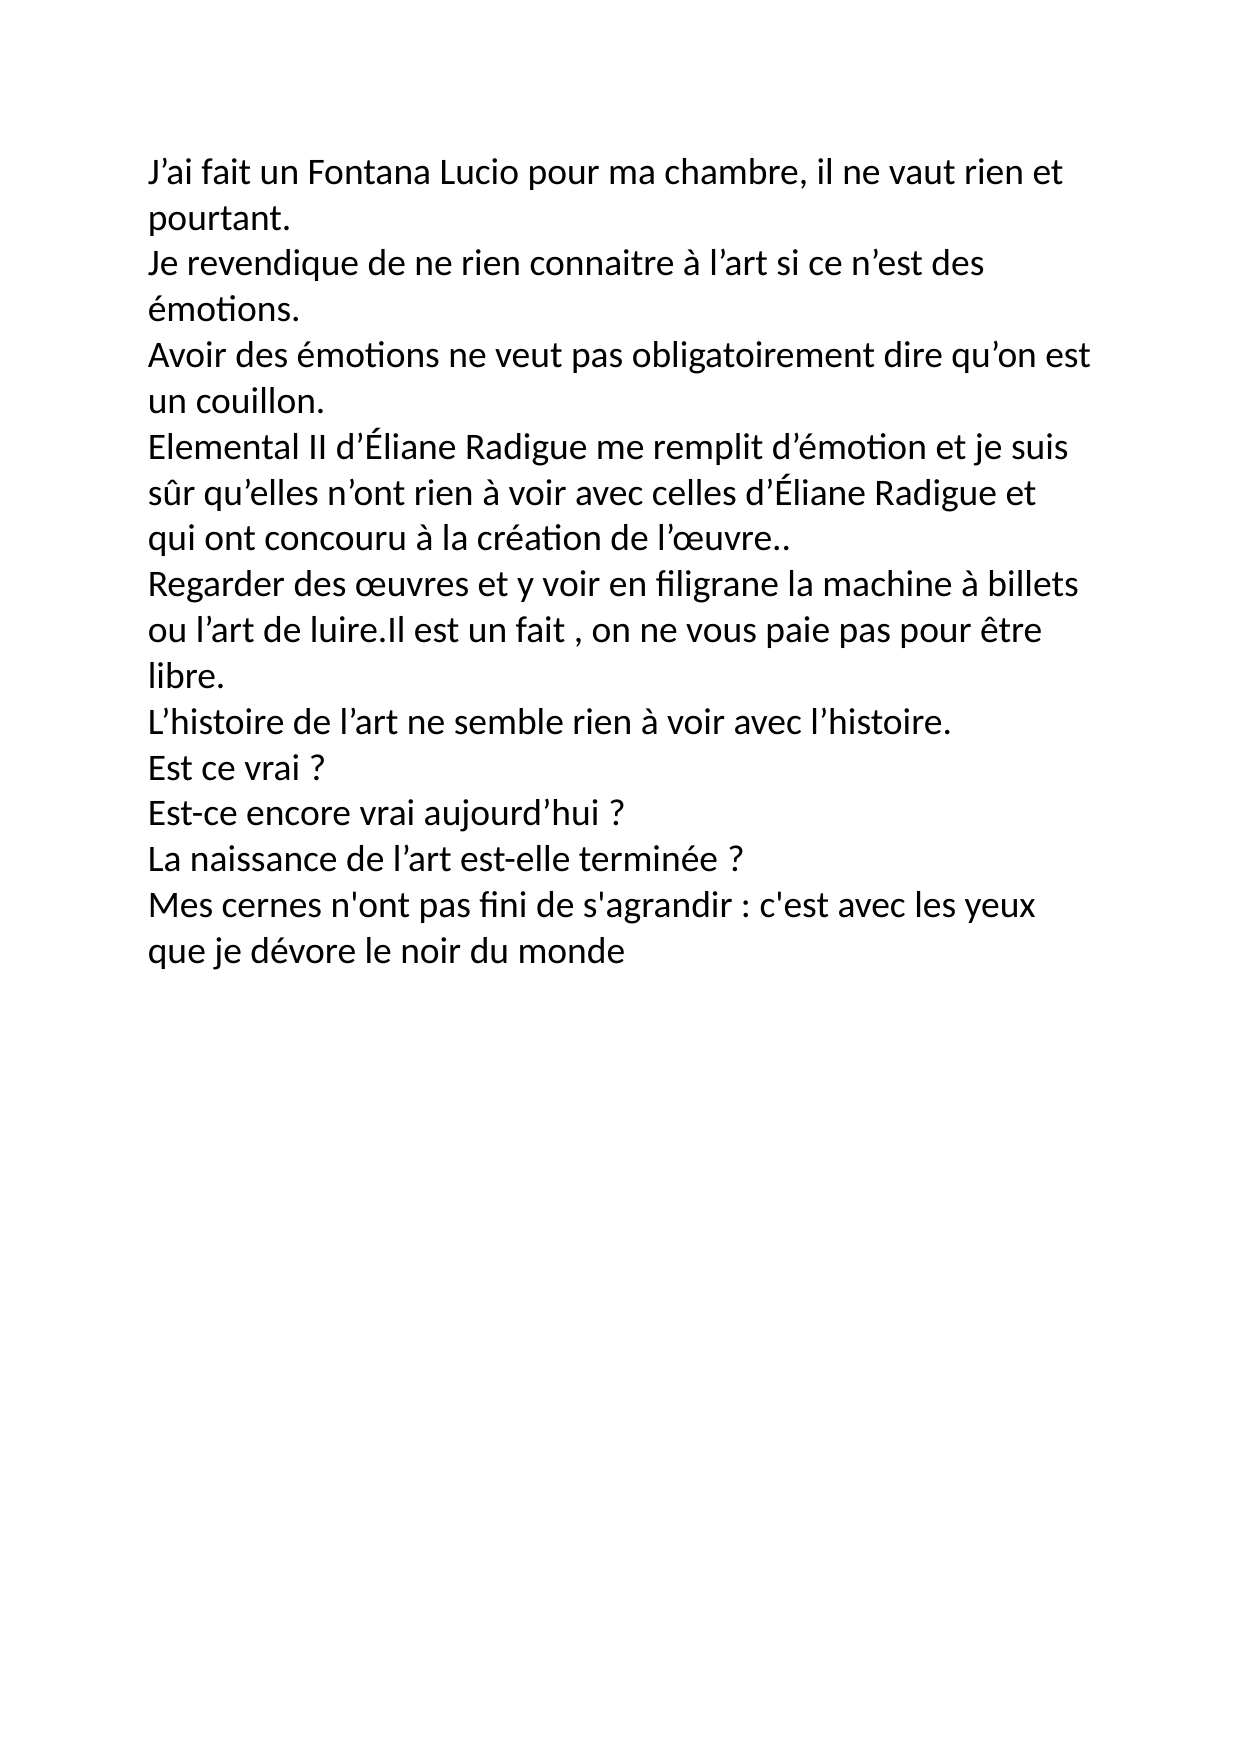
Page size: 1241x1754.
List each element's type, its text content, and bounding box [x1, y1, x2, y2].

text J’ai fait un Fontana Lucio pour ma chambre, il ne vaut rien et pourtant. [148, 148, 1093, 239]
text Est ce vrai ? [148, 743, 1093, 789]
text Elemental II d’Éliane Radigue me remplit d’émotion et je suis sûr qu’elles n’ont rien à voir avec celles d’Éliane Radigue et qui ont concouru à la création de l’œuvre.. [148, 423, 1093, 560]
text L’histoire de l’art ne semble rien à voir avec l’histoire. [148, 698, 1093, 743]
text La naissance de l’art est-elle terminée ? [148, 835, 1093, 881]
text Je revendique de ne rien connaitre à l’art si ce n’est des émotions. [148, 239, 1093, 331]
text Avoir des émotions ne veut pas obligatoirement dire qu’on est un couillon. [148, 331, 1093, 423]
text Mes cernes n'ont pas fini de s'agrandir : c'est avec les yeux que je dévore le noir du monde [148, 881, 1093, 973]
text Regarder des œuvres et y voir en filigrane la machine à billets ou l’art de luire.Il est un fait , on ne vous paie pas pour être libre. [148, 560, 1093, 698]
text Est-ce encore vrai aujourd’hui ? [148, 789, 1093, 835]
